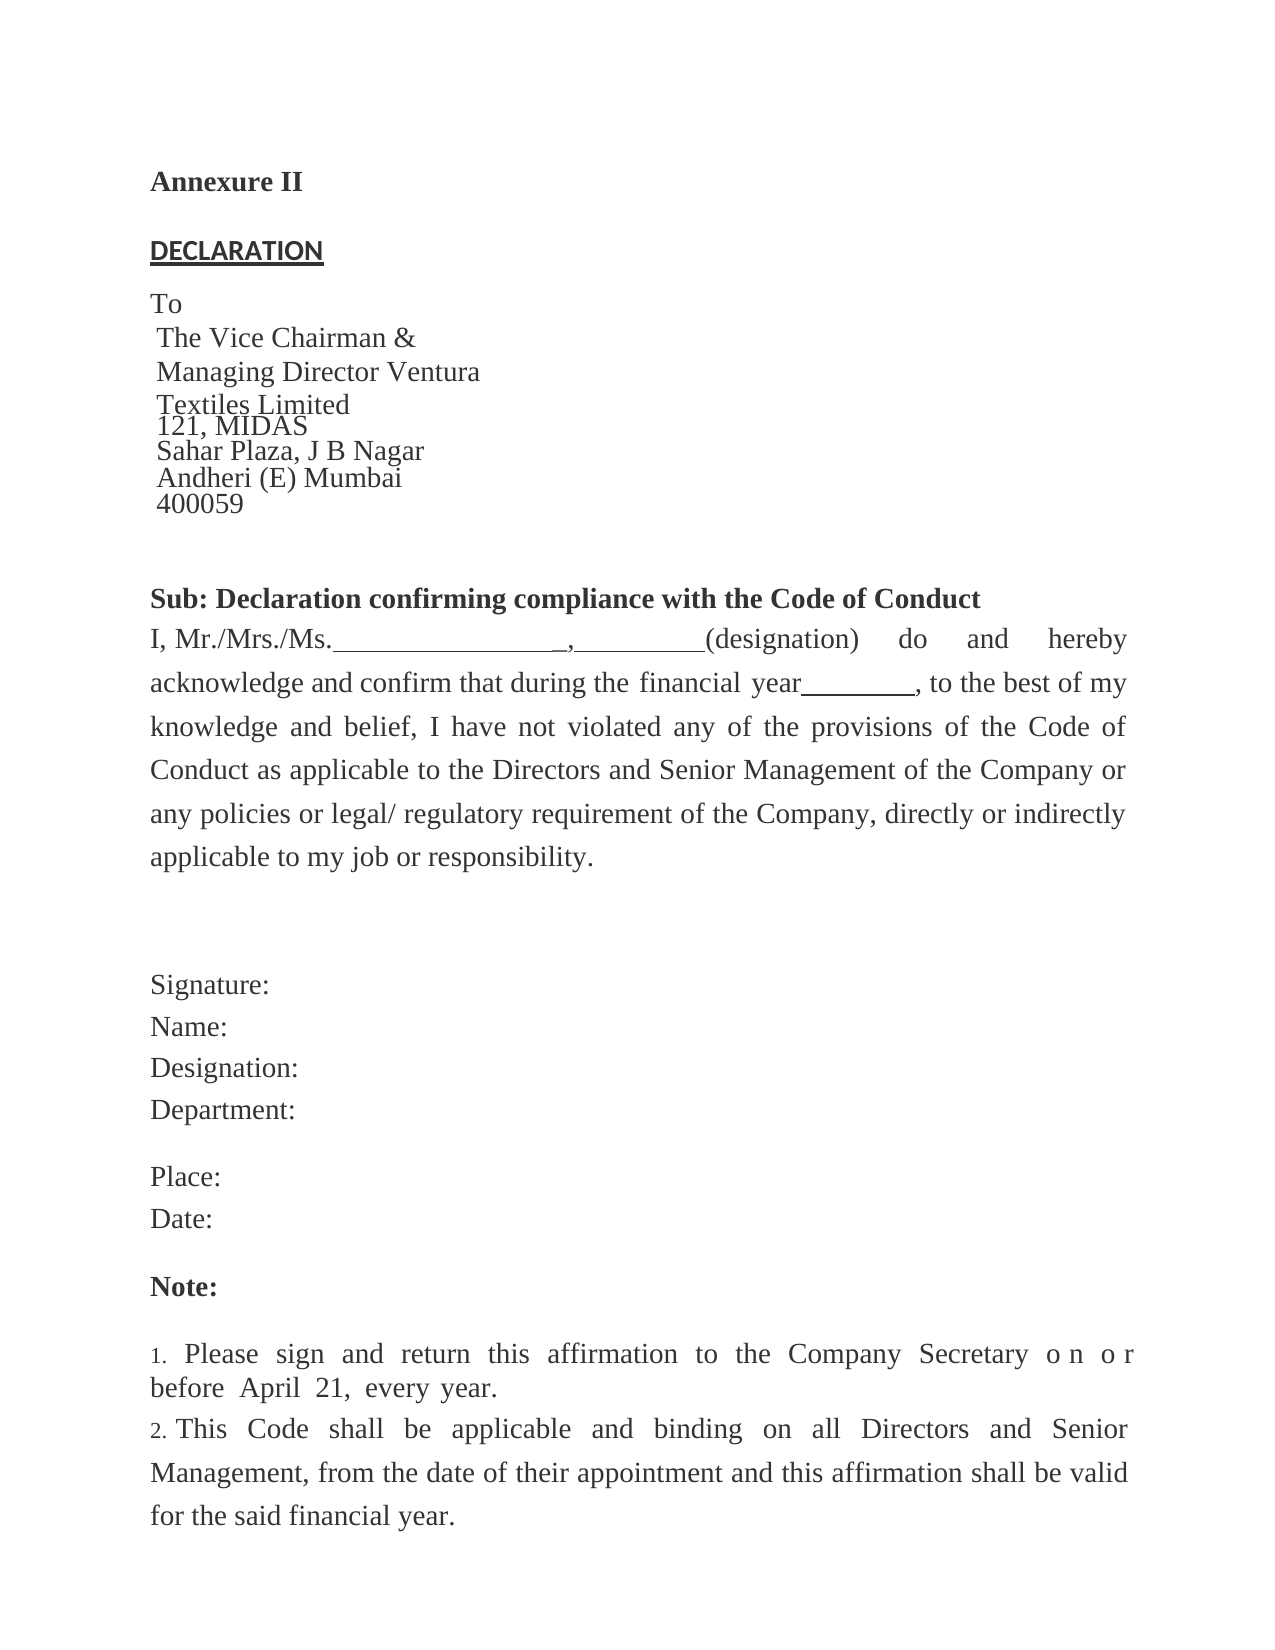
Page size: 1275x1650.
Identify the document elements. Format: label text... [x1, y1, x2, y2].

text Designation: [150, 1050, 1150, 1084]
subtitle Sub: Declaration confirming compliance with the Code of Conduct [150, 581, 1150, 615]
text Date: [150, 1201, 1150, 1235]
text Signature: [150, 967, 1150, 1001]
text Place: [150, 1159, 1150, 1193]
text Managing Director Ventura [112, 354, 503, 387]
text 400059 [112, 494, 466, 519]
text I, Mr./Mrs./Ms. _, (designation) do and hereby acknowledge and confirm that during the financial year , to the best of my knowledge and belief, I have not violated any of the provisions of the Code of Conduct as applicable to the Directors and Senior Management of the Company or any policies or legal/ regulatory requirement of the Company, directly or indirectly applicable to my job or responsibility. [150, 622, 1128, 873]
list Please sign and return this affirmation to the Company Secretary o n o r before April 21, every year. [150, 1337, 1136, 1404]
text Textiles Limited [112, 387, 503, 421]
text Department: [150, 1092, 1150, 1125]
text DECLARATION [150, 232, 1150, 267]
text The Vice Chairman & [112, 320, 503, 354]
text Sahar Plaza, J B Nagar [112, 441, 466, 466]
text Andheri (E) Mumbai [290, 468, 466, 492]
text Name: [150, 1009, 1150, 1042]
text Andheri (E) Mumbai [112, 468, 265, 492]
list This Code shall be applicable and binding on all Directors and Senior Management, from the date of their appointment and this affirmation shall be valid for the said financial year. [150, 1411, 1129, 1532]
text 121, MIDAS [112, 421, 1150, 439]
text To [150, 287, 1150, 320]
subtitle Note: [150, 1269, 1150, 1303]
subtitle Annexure II [150, 164, 1150, 198]
